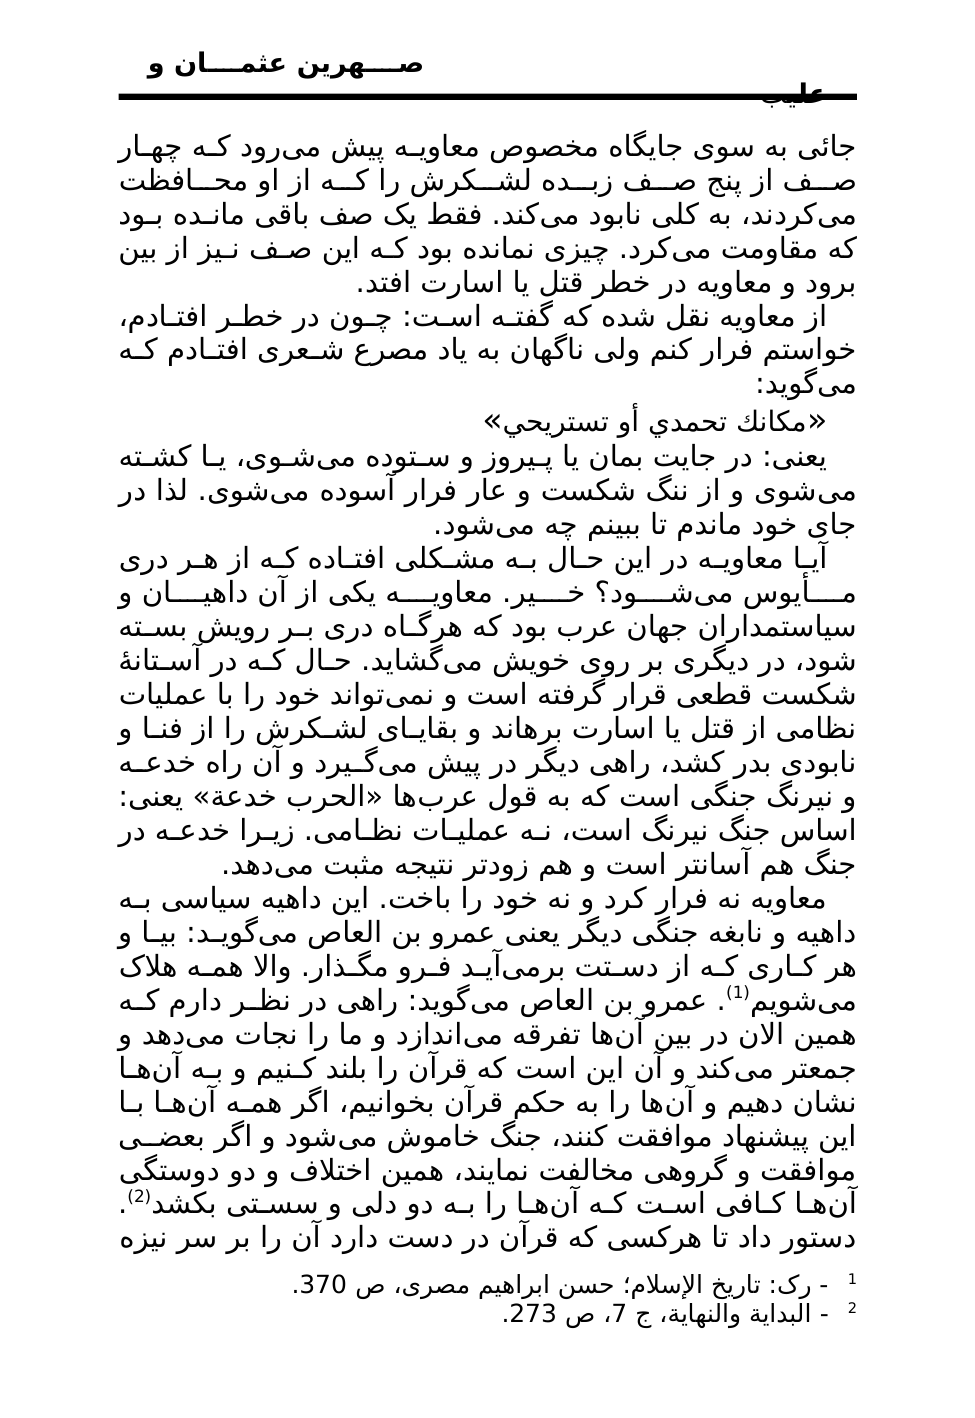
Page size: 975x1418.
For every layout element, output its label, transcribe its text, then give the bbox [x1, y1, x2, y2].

text «مكانك تحمدي أو تستريحي» [118, 401, 857, 440]
text یعنی: در جایت بمان یا پیروز و ستوده می‌شوی، یا کشته می‌شوی و از ننگ شکست و عار فرار آسوده می‌شوی. لذا در جای خود ماندم تا ببینم چه می‌شود. [118, 440, 857, 542]
text آیا معاویه در این حال به مشکلی افتاده که از هر دری مأیوس می‌شود؟ خیر. معاویه یکی از آن داهیان و سیاستمداران جهان عرب بود که هرگاه دری بر رویش بسته شود، در دیگری بر روی خویش می‌گشاید. حال که در آستانۀ شکست قطعی قرار گرفته است و نمی‌تواند خود را با عملیات نظامی از قتل یا اسارت برهاند و بقایای لشکرش را از فنا و نابودی بدر کشد، راهی دیگر در پیش می‌گیرد و آن راه خدعه و نیرنگ جنگی است که به قول عرب‌ها «الحرب خدعة» یعنی: اساس جنگ نیرنگ است، نه عملیات نظامی. زیرا خدعه در جنگ هم آسانتر است و هم زودتر نتیجه مثبت می‌دهد. [118, 542, 857, 881]
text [118, 129, 857, 299]
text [118, 881, 857, 1255]
text از معاویه نقل شده که گفته است: چون در خطر افتادم، خواستم فرار کنم ولی ناگهان به یاد مصرع شعری افتادم که می‌گوید: [118, 299, 857, 401]
